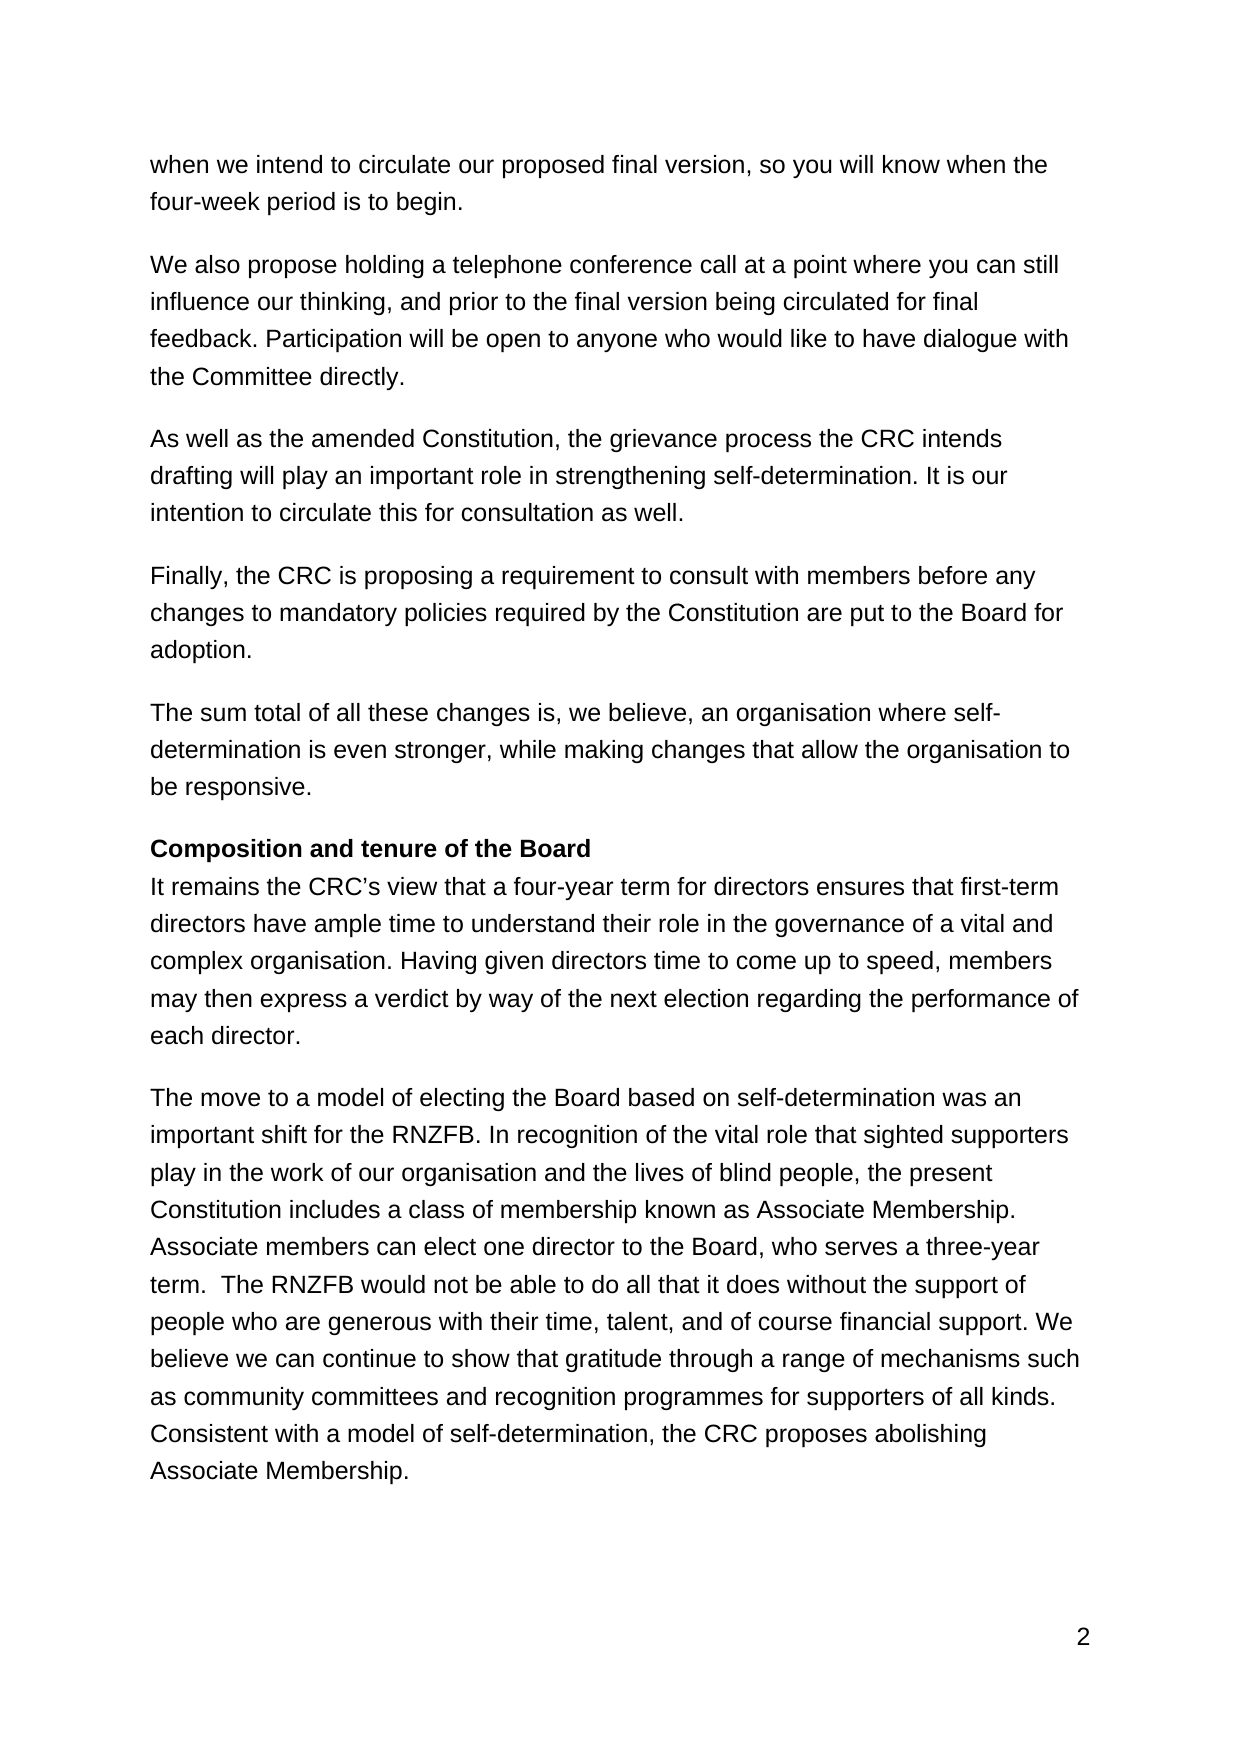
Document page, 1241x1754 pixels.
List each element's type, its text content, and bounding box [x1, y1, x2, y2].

text As well as the amended Constitution, the grievance process the CRC intends drafting will play an important role in strengthening self-determination. It is our intention to circulate this for consultation as well. [150, 424, 1090, 527]
text The sum total of all these changes is, we believe, an organisation where self-determination is even stronger, while making changes that allow the organisation to be responsive. [150, 697, 1090, 801]
text The move to a model of electing the Board based on self-determination was an important shift for the RNZFB. In recognition of the vital role that sighted supporters play in the work of our organisation and the lives of blind people, the present Constitution includes a class of membership known as Associate Membership. Associate members can elect one director to the Board, who serves a three-year term. The RNZFB would not be able to do all that it does without the support of people who are generous with their time, talent, and of course financial support. We believe we can continue to show that gratitude through a range of mechanisms such as community committees and recognition programmes for supporters of all kinds. Consistent with a model of self-determination, the CRC proposes abolishing Associate Membership. [150, 1083, 1090, 1485]
text We also propose holding a telephone conference call at a point where you can still influence our thinking, and prior to the final version being circulated for final feedback. Participation will be open to anyone who would like to have dialogue with the Committee directly. [150, 249, 1090, 390]
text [150, 150, 1090, 216]
subtitle Composition and tenure of the Board [150, 834, 1090, 863]
text Finally, the CRC is proposing a requirement to consult with members before any changes to mandatory policies required by the Constitution are put to the Board for adoption. [150, 561, 1090, 664]
text It remains the CRC’s view that a four-year term for directors ensures that first-term directors have ample time to understand their role in the governance of a vital and complex organisation. Having given directors time to come up to speed, members may then express a verdict by way of the next election regarding the performance of each director. [150, 872, 1090, 1049]
